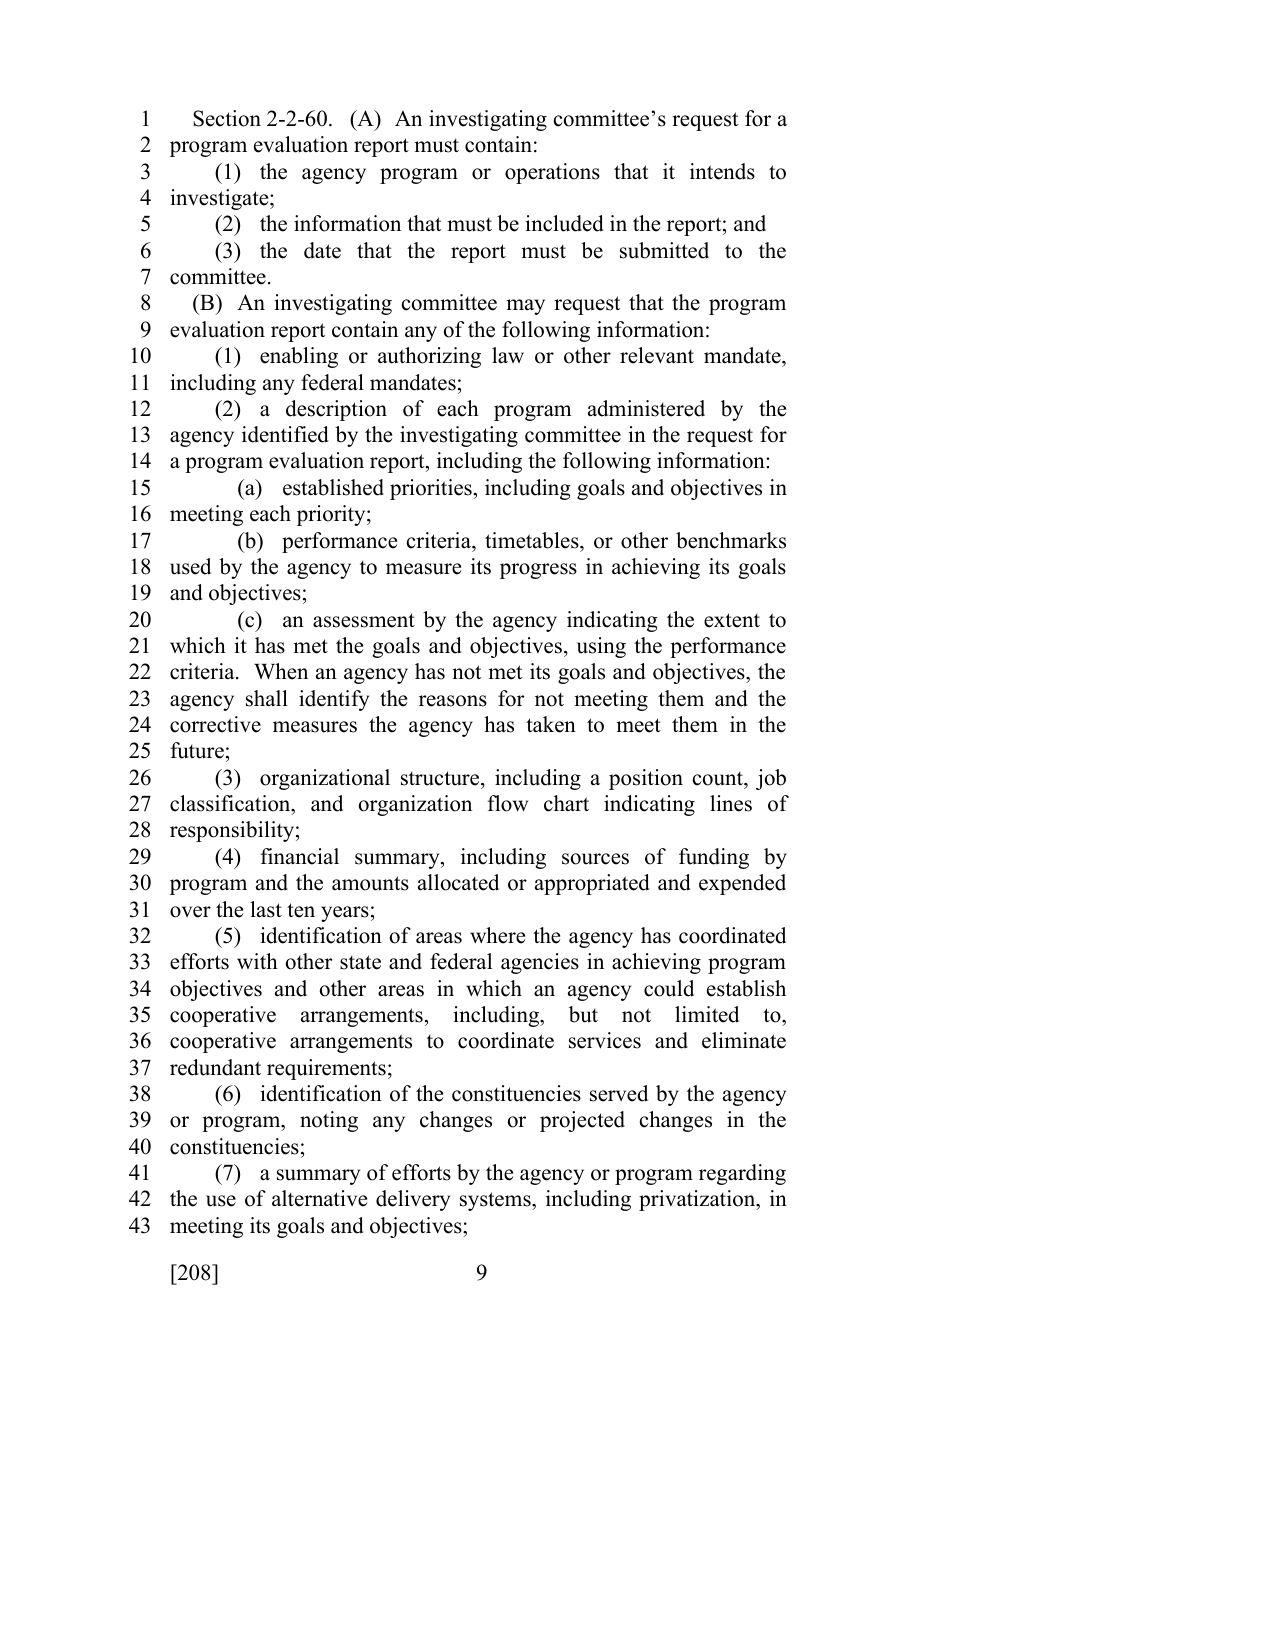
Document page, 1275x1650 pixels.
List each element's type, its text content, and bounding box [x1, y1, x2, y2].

text (b) performance criteria, timetables, or other benchmarks used by the agency to measure its progress in achieving its goals and objectives; [169, 527, 787, 606]
text (5) identification of areas where the agency has coordinated efforts with other state and federal agencies in achieving program objectives and other areas in which an agency could establish cooperative arrangements, including, but not limited to, cooperative arrangements to coordinate services and eliminate redundant requirements; [169, 922, 787, 1080]
text (4) financial summary, including sources of funding by program and the amounts allocated or appropriated and expended over the last ten years; [169, 843, 787, 922]
text (2) the information that must be included in the report; and [169, 210, 787, 237]
text (7) a summary of efforts by the agency or program regarding the use of alternative delivery systems, including privatization, in meeting its goals and objectives; [169, 1159, 787, 1238]
text (3) organizational structure, including a position count, job classification, and organization flow chart indicating lines of responsibility; [169, 764, 787, 843]
text (c) an assessment by the agency indicating the extent to which it has met the goals and objectives, using the performance criteria. When an agency has not met its goals and objectives, the agency shall identify the reasons for not meeting them and the corrective measures the agency has taken to meet them in the future; [169, 606, 787, 764]
text (2) a description of each program administered by the agency identified by the investigating committee in the request for a program evaluation report, including the following information: [169, 395, 787, 474]
text (1) enabling or authorizing law or other relevant mandate, including any federal mandates; [169, 342, 787, 395]
text (6) identification of the constituencies served by the agency or program, noting any changes or projected changes in the constituencies; [169, 1080, 787, 1159]
text (a) established priorities, including goals and objectives in meeting each priority; [169, 474, 787, 527]
text (B) An investigating committee may request that the program evaluation report contain any of the following information: [169, 289, 787, 342]
text Section 2-2-60. (A) An investigating committee’s request for a program evaluation report must contain: [169, 105, 787, 158]
text (3) the date that the report must be submitted to the committee. [169, 237, 787, 289]
text (1) the agency program or operations that it intends to investigate; [169, 158, 787, 210]
